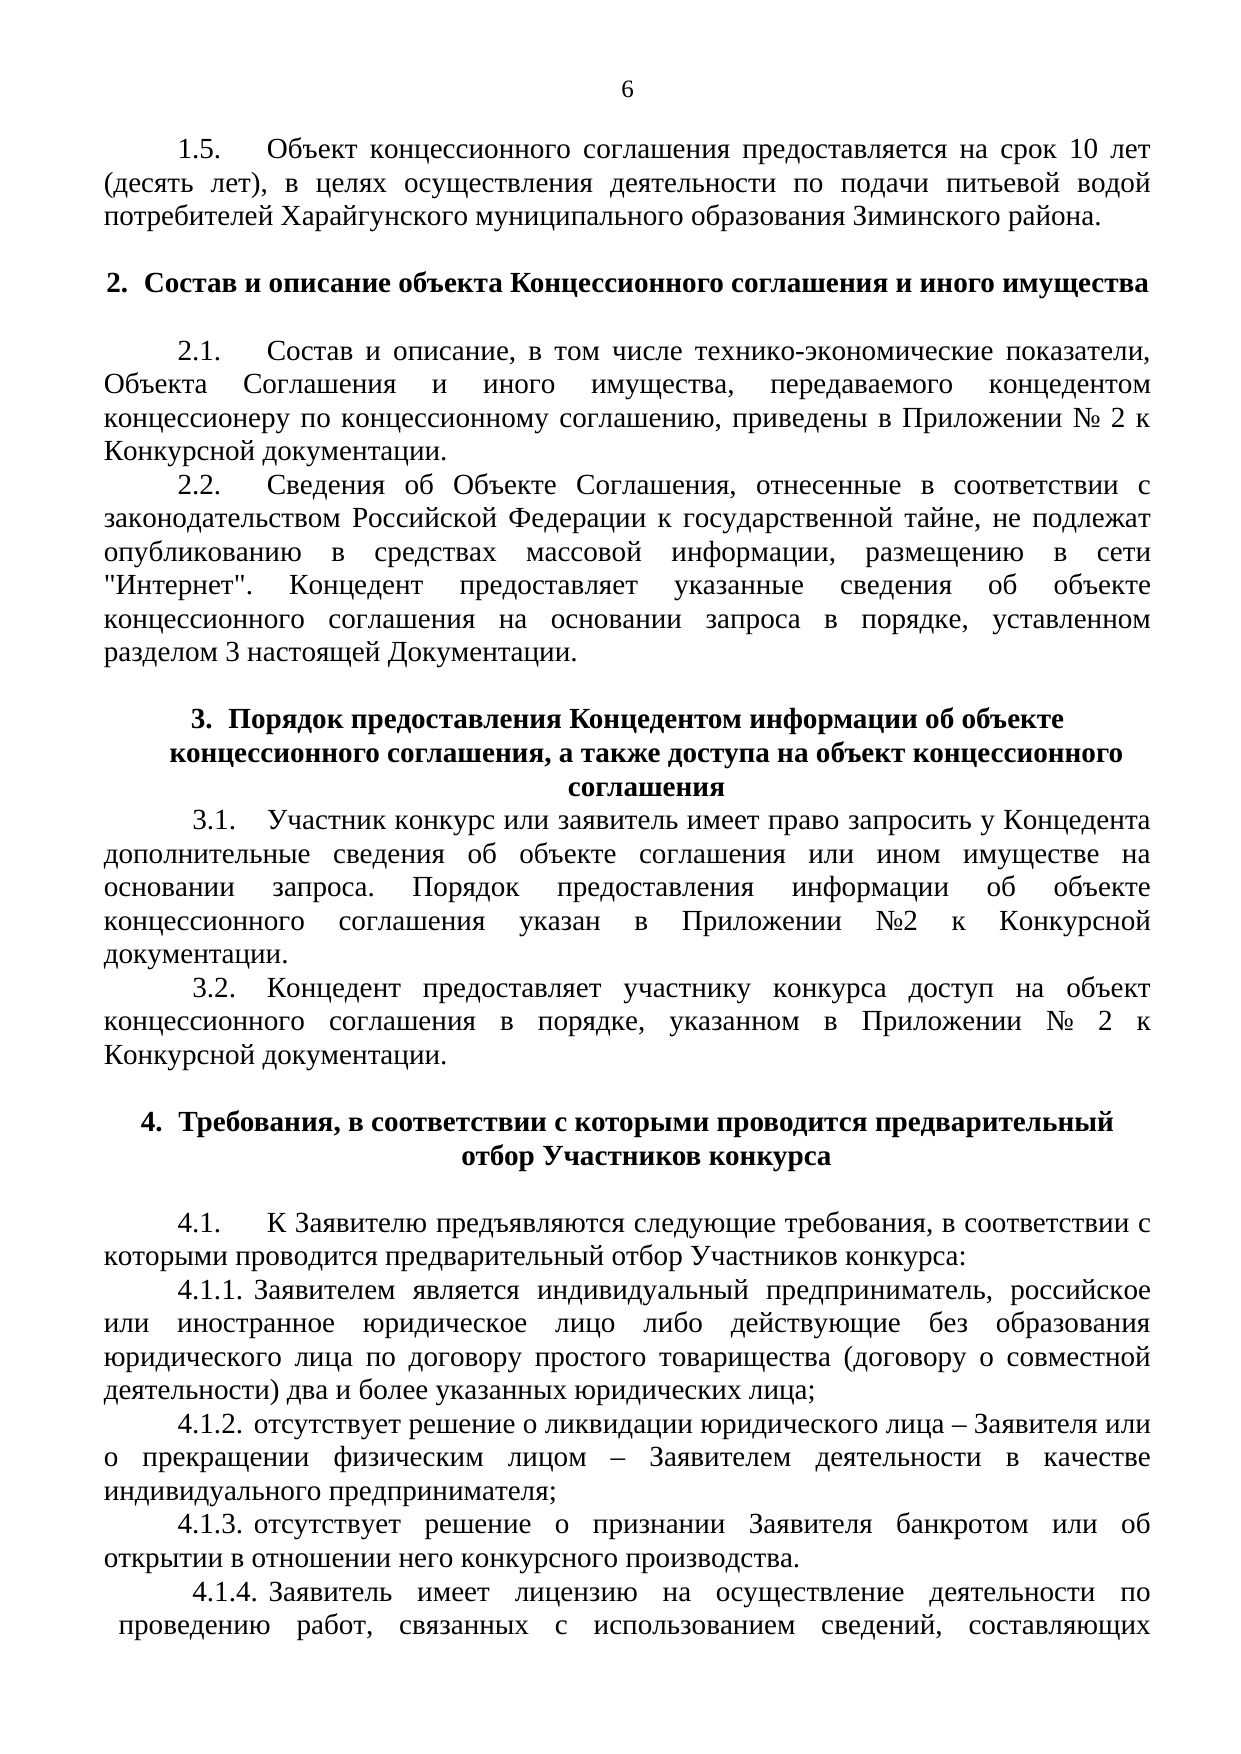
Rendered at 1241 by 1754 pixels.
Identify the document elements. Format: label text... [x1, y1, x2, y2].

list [118, 1574, 1152, 1641]
list Участник конкурс или заявитель имеет право запросить у Концедента дополнительные сведения об объекте соглашения или ином имуществе на основании запроса. Порядок предоставления информации об объекте концессионного соглашения указан в Приложении №2 к Конкурсной документации. [103, 802, 1152, 970]
list К Заявителю предъявляются следующие требования, в соответствии с которыми проводится предварительный отбор Участников конкурса: [103, 1205, 1152, 1272]
subtitle Состав и описание объекта Концессионного соглашения и иного имущества [103, 266, 1152, 299]
list Состав и описание, в том числе технико-экономические показатели, Объекта Соглашения и иного имущества, передаваемого концедентом концессионеру по концессионному соглашению, приведены в Приложении № 2 к Конкурсной документации. [103, 333, 1152, 467]
list Объект концессионного соглашения предоставляется на срок 10 лет (десять лет), в целях осуществления деятельности по подачи питьевой водой потребителей Харайгунского муниципального образования Зиминского района. [103, 131, 1152, 232]
list Сведения об Объекте Соглашения, отнесенные в соответствии с законодательством Российской Федерации к государственной тайне, не подлежат опубликованию в средствах массовой информации, размещению в сети "Интернет". Концедент предоставляет указанные сведения об объекте концессионного соглашения на основании запроса в порядке, уставленном разделом 3 настоящей Документации. [103, 467, 1152, 668]
list отсутствует решение о признании Заявителя банкротом или об открытии в отношении него конкурсного производства. [103, 1507, 1152, 1574]
subtitle Порядок предоставления Концедентом информации об объекте концессионного соглашения, а также доступа на объект концессионного соглашения [103, 702, 1152, 802]
subtitle Требования, в соответствии с которыми проводится предварительный отбор Участников конкурса [103, 1104, 1152, 1171]
list Заявителем является индивидуальный предприниматель, российское или иностранное юридическое лицо либо действующие без образования юридического лица по договору простого товарищества (договору о совместной деятельности) два и более указанных юридических лица; [103, 1272, 1152, 1406]
list Концедент предоставляет участнику конкурса доступ на объект концессионного соглашения в порядке, указанном в Приложении № 2 к Конкурсной документации. [103, 970, 1152, 1071]
list отсутствует решение о ликвидации юридического лица – Заявителя или о прекращении физическим лицом – Заявителем деятельности в качестве индивидуального предпринимателя; [103, 1406, 1152, 1507]
